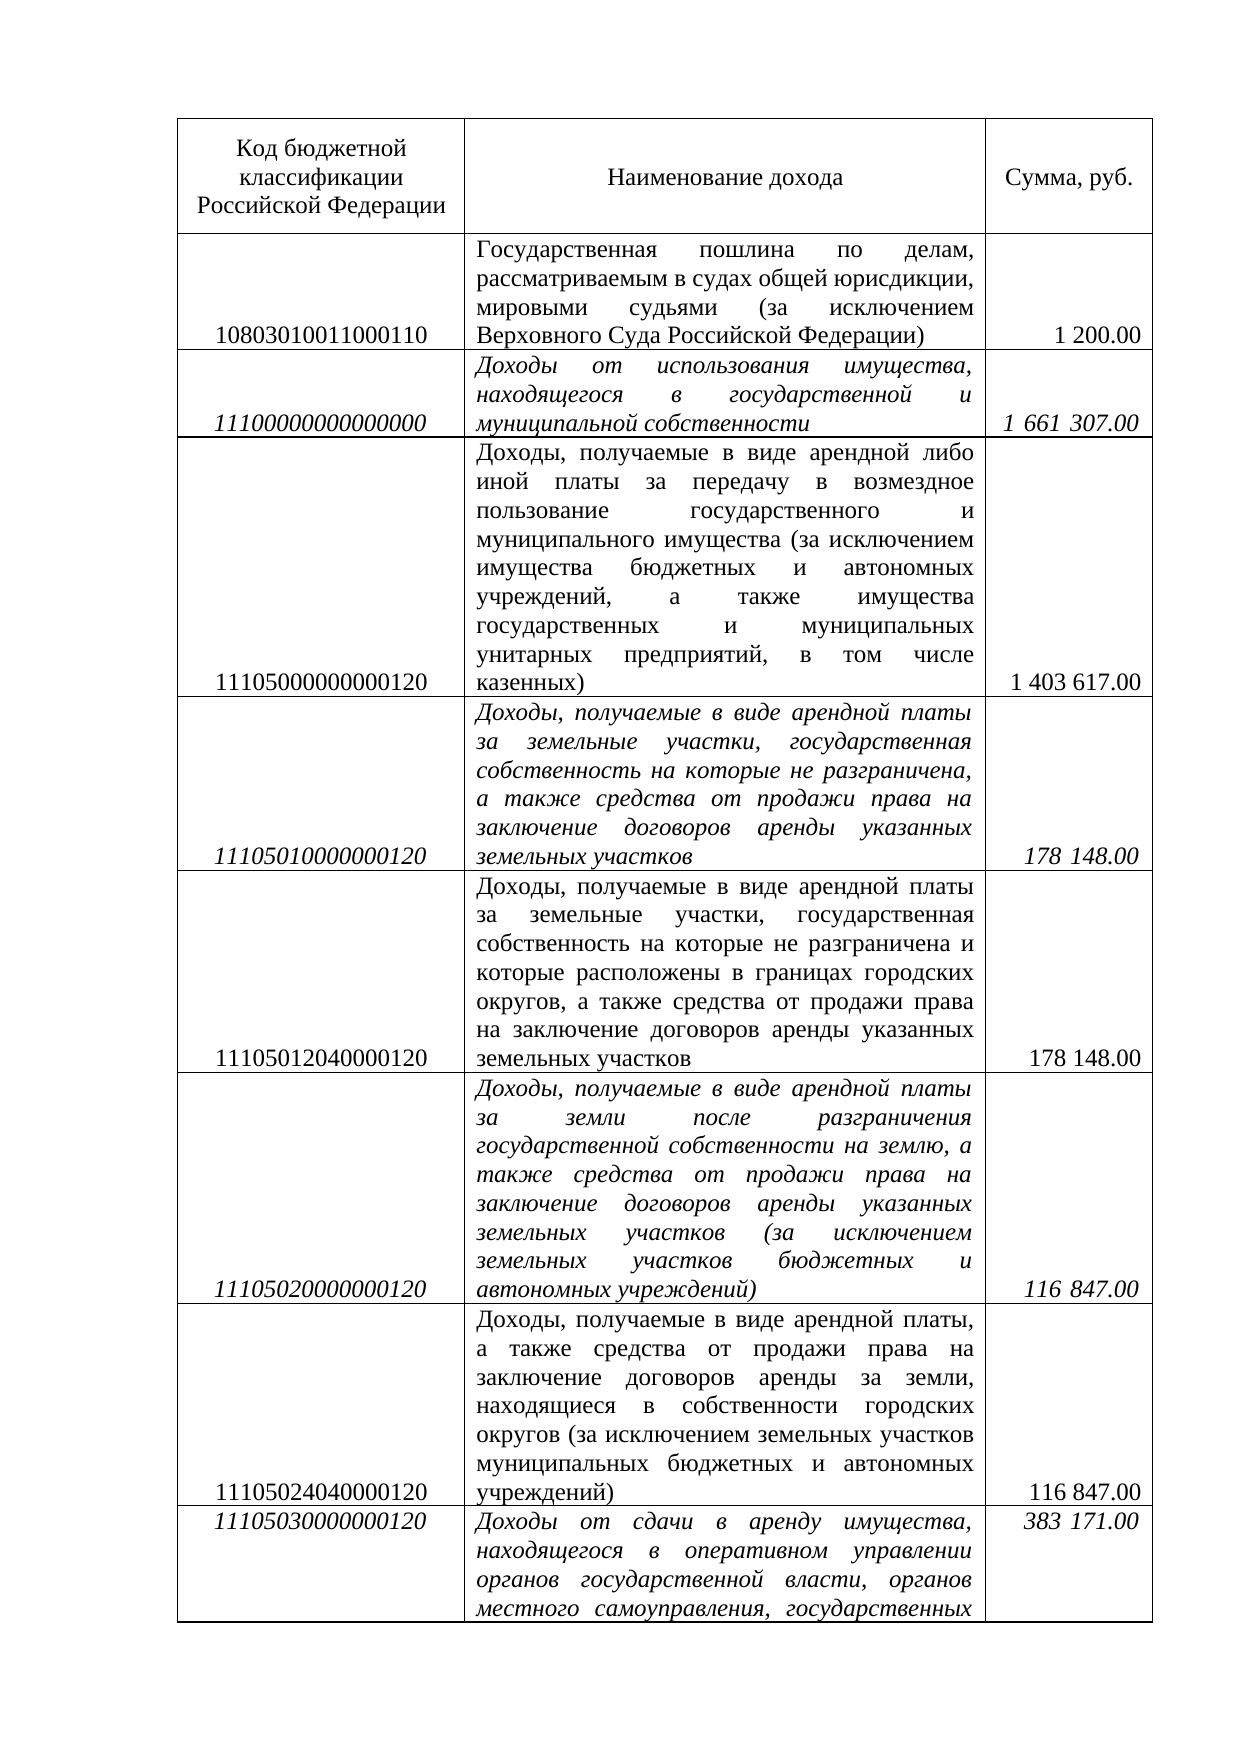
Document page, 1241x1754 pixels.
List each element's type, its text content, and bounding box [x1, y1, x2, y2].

table_cell 116 847.00 [986, 1304, 1152, 1505]
table_cell 178 148.00 [986, 697, 1152, 870]
table_cell Доходы, получаемые в виде арендной либо иной платы за передачу в возмездное пользование государственного и муниципального имущества (за исключением имущества бюджетных и автономных учреждений, а также имущества государственных и муниципальных унитарных предприятий, в том числе казенных) [465, 438, 985, 696]
table_cell 116 847.00 [986, 1073, 1152, 1303]
table_cell Государственная пошлина по делам, рассматриваемым в судах общей юрисдикции, мировыми судьями (за исключением Верховного Суда Российской Федерации) [465, 234, 985, 349]
table_cell 11105000000000120 [178, 438, 464, 696]
table_cell 11100000000000000 [178, 350, 464, 436]
table_cell Доходы от использования имущества, находящегося в государственной и муниципальной собственности [465, 350, 985, 436]
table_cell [465, 1506, 985, 1621]
table_cell Доходы, получаемые в виде арендной платы за земельные участки, государственная собственность на которые не разграничена, а также средства от продажи права на заключение договоров аренды указанных земельных участков [465, 697, 985, 870]
table_cell Доходы, получаемые в виде арендной платы, а также средства от продажи права на заключение договоров аренды за земли, находящиеся в собственности городских округов (за исключением земельных участков муниципальных бюджетных и автономных учреждений) [465, 1304, 985, 1505]
table_cell 11105030000000120 [178, 1506, 464, 1621]
table_cell 11105020000000120 [178, 1073, 464, 1303]
table_cell 1 403 617.00 [986, 438, 1152, 696]
table_cell 11105010000000120 [178, 697, 464, 870]
table_cell 11105024040000120 [178, 1304, 464, 1505]
table_cell 178 148.00 [986, 871, 1152, 1072]
table_cell 1 200.00 [986, 234, 1152, 349]
table_header Сумма, руб. [986, 119, 1152, 233]
table_cell 383 171.00 [986, 1506, 1152, 1621]
table_cell 11105012040000120 [178, 871, 464, 1072]
table_header Код бюджетной классификации Российской Федерации [178, 119, 464, 233]
table_cell 1 661 307.00 [986, 350, 1152, 436]
table_cell 10803010011000110 [178, 234, 464, 349]
table_cell Доходы, получаемые в виде арендной платы за земли после разграничения государственной собственности на землю, а также средства от продажи права на заключение договоров аренды указанных земельных участков (за исключением земельных участков бюджетных и автономных учреждений) [465, 1073, 985, 1303]
table_cell Доходы, получаемые в виде арендной платы за земельные участки, государственная собственность на которые не разграничена и которые расположены в границах городских округов, а также средства от продажи права на заключение договоров аренды указанных земельных участков [465, 871, 985, 1072]
table_header Наименование дохода [465, 119, 985, 233]
